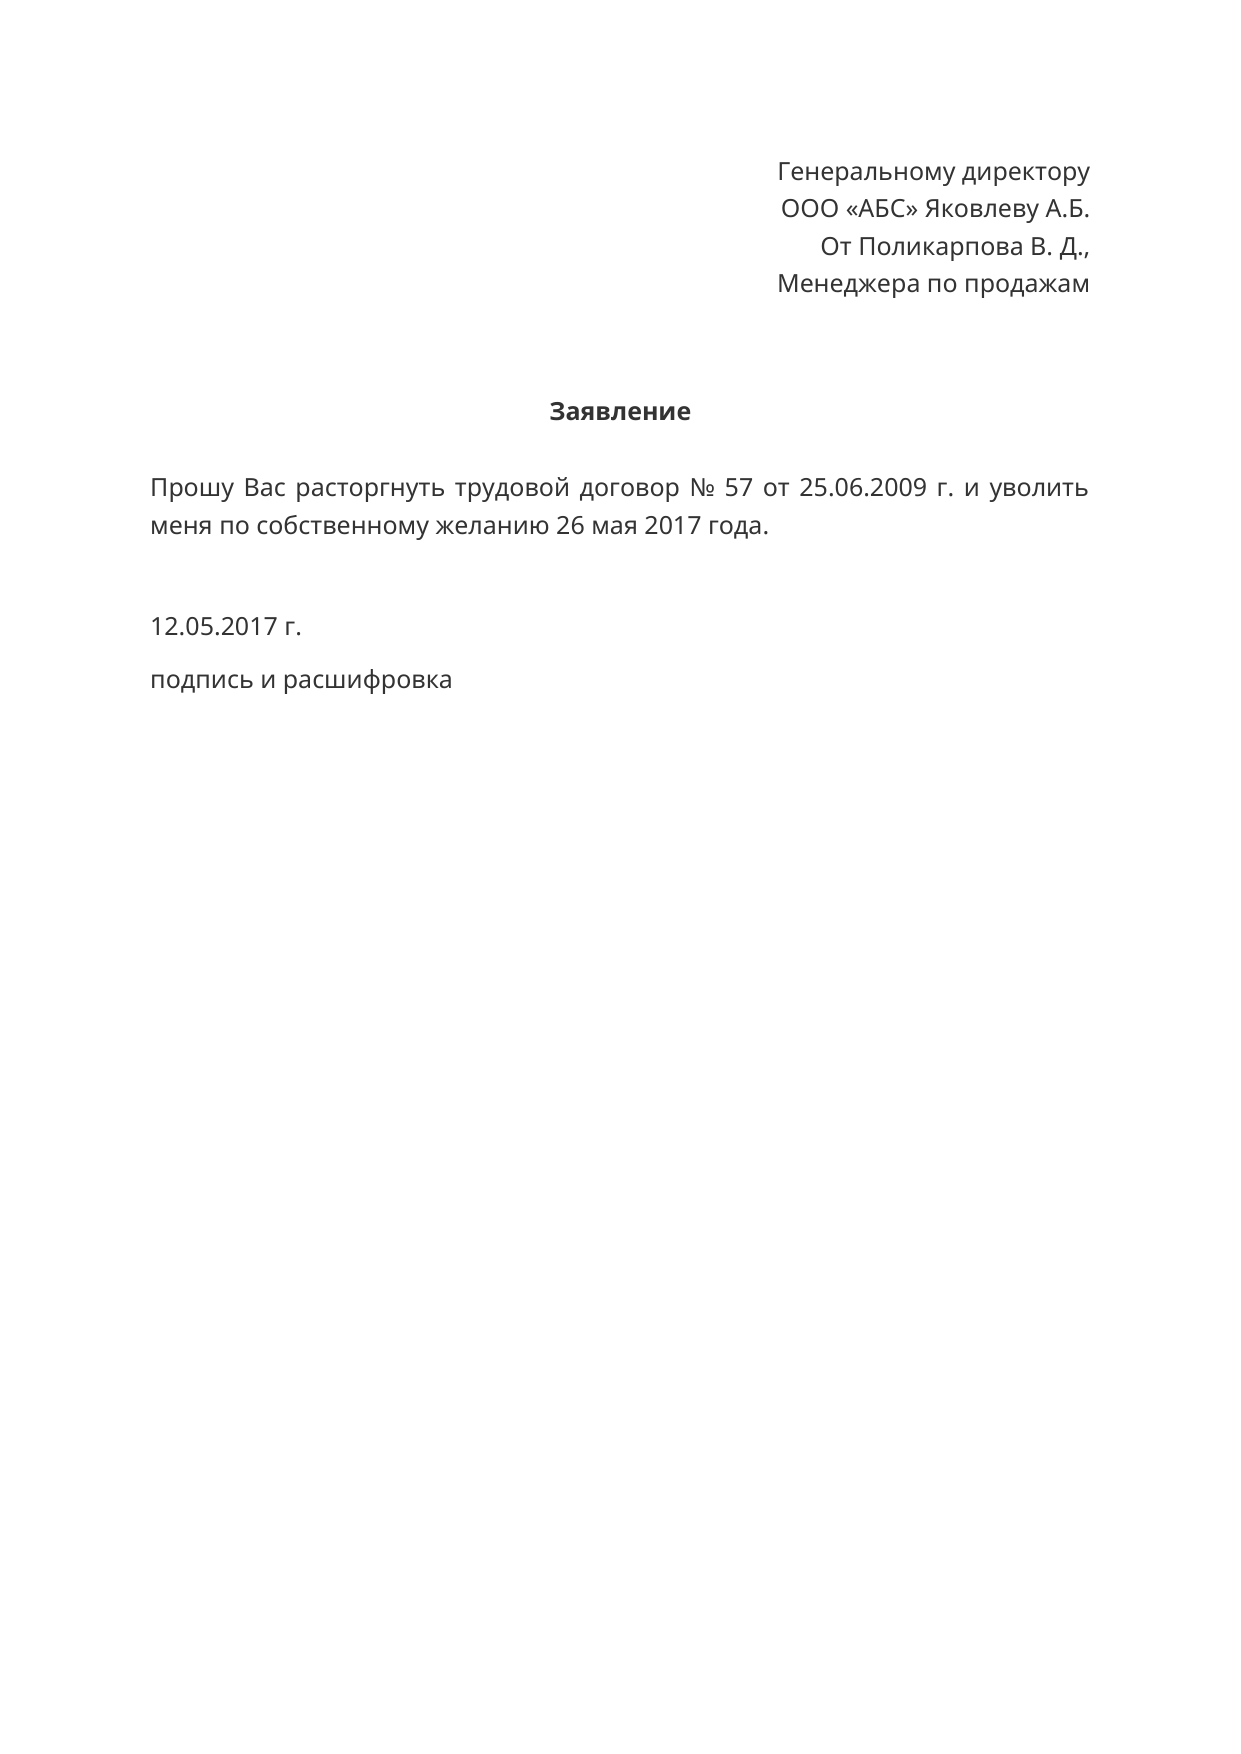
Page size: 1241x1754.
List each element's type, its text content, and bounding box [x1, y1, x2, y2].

text Заявление [150, 391, 1090, 467]
text 12.05.2017 г. [150, 605, 1090, 643]
text Генеральному директору ООО «АБС» Яковлеву А.Б. От Поликарпова В. Д., Менеджера по продажам [150, 150, 1090, 300]
text Прошу Вас расторгнуть трудовой договор № 57 от 25.06.2009 г. и уволить меня по собственному желанию 26 мая 2017 года. [150, 467, 1090, 542]
text подпись и расшифровка [150, 658, 1090, 696]
